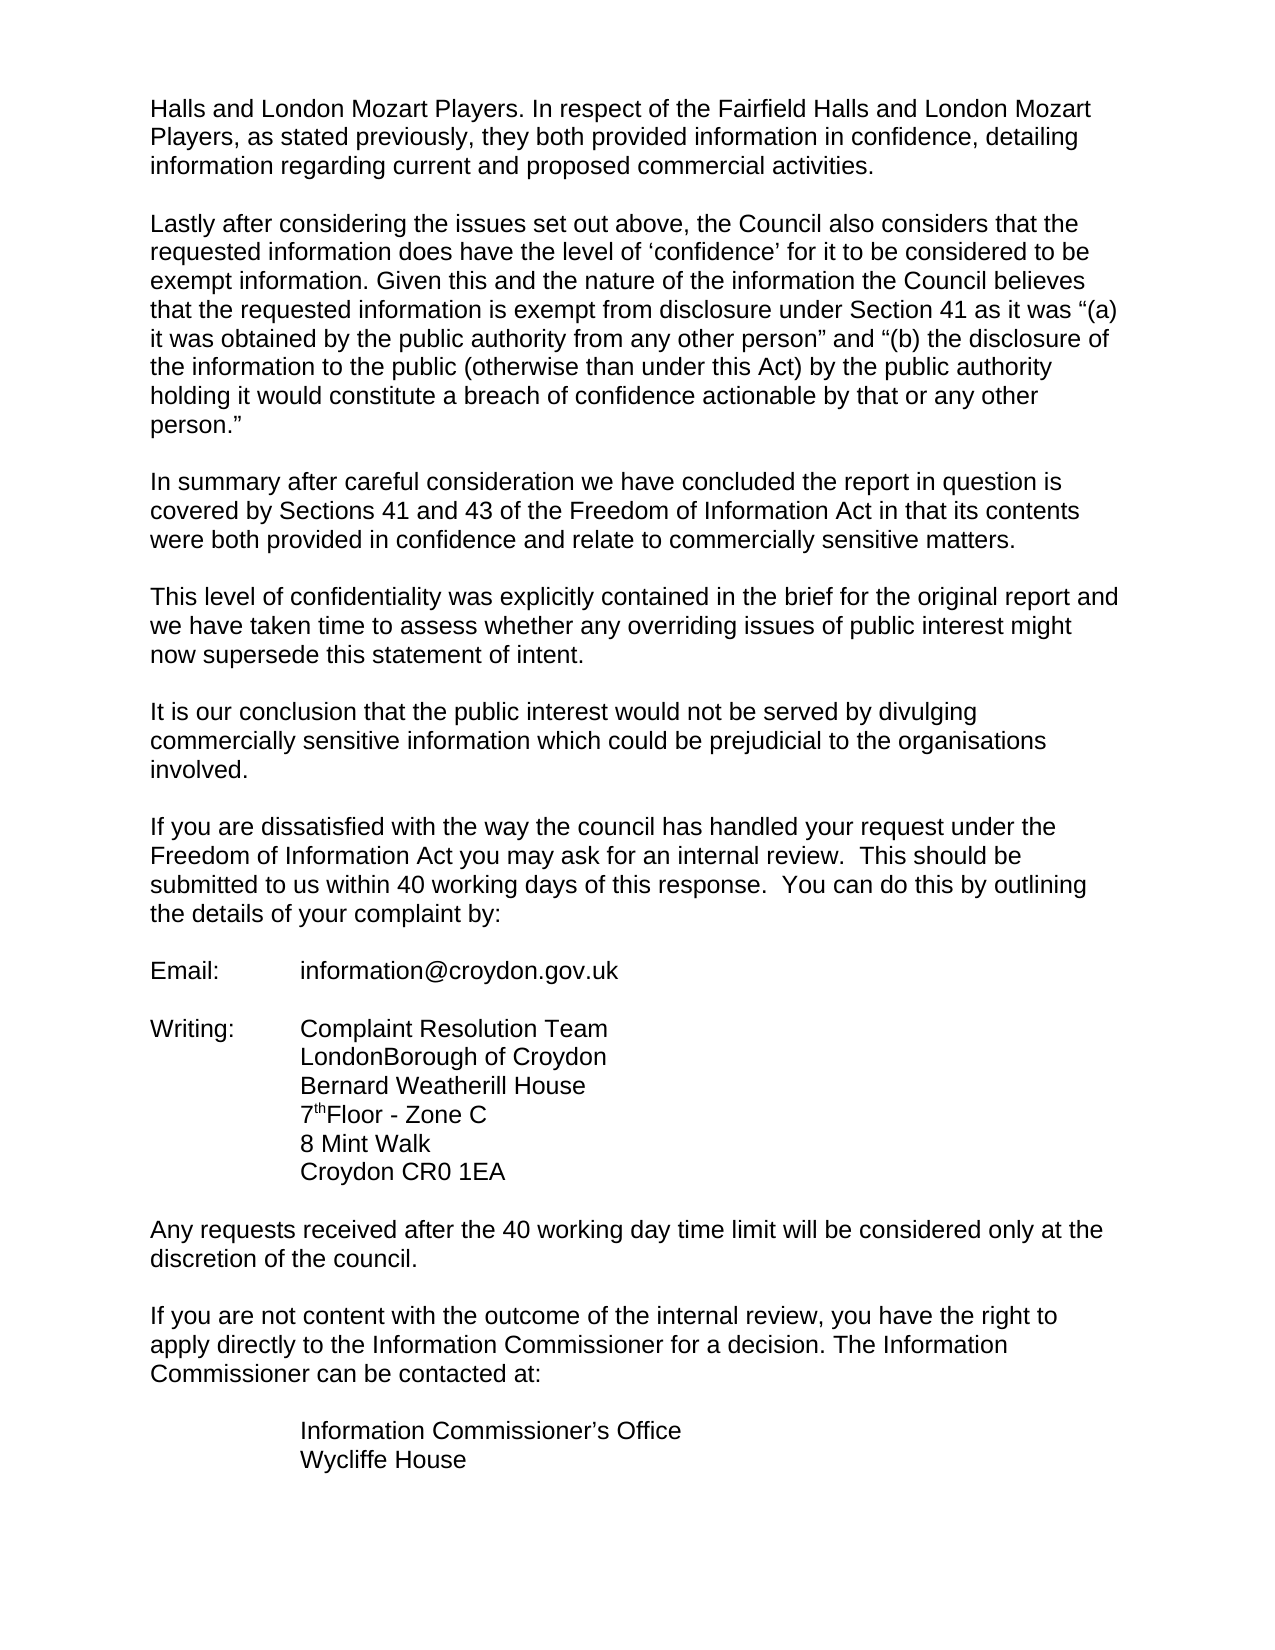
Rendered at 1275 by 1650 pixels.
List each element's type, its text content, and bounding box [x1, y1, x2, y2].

text In summary after careful consideration we have concluded the report in question is covered by Sections 41 and 43 of the Freedom of Information Act in that its contents were both provided in confidence and relate to commercially sensitive matters. [150, 467, 1125, 554]
text Borough of Croydon [225, 1042, 1125, 1071]
text Any requests received after the 40 working day time limit will be considered only at the discretion of the council. [150, 1215, 1125, 1272]
text This level of confidentiality was explicitly contained in the brief for the original report and we have taken time to assess whether any overriding issues of public interest might now supersede this statement of intent. [150, 582, 1125, 669]
text Bernard Weatherill House [225, 1071, 1125, 1100]
text Croydon CR0 1EA [225, 1157, 1125, 1186]
text Lastly after considering the issues set out above, the Council also considers that the requested information does have the level of ‘confidence’ for it to be considered to be exempt information. Given this and the nature of the information the Council believes that the requested information is exempt from disclosure under Section 41 as it was “(a) it was obtained by the public authority from any other person” and “(b) the disclosure of the information to the public (otherwise than under this Act) by the public authority holding it would constitute a breach of confidence actionable by that or any other person.” [150, 209, 1125, 439]
text Wycliffe House [225, 1445, 1125, 1474]
text Writing: Complaint Resolution Team [150, 1014, 1125, 1042]
text If you are not content with the outcome of the internal review, you have the right to apply directly to the Information Commissioner for a decision. The Information Commissioner can be contacted at: [150, 1301, 1125, 1387]
text It is our conclusion that the public interest would not be served by divulging commercially sensitive information which could be prejudicial to the organisations involved. [150, 697, 1125, 784]
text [150, 94, 1125, 180]
text If you are dissatisfied with the way the council has handled your request under the Freedom of Information Act you may ask for an internal review. This should be submitted to us within 40 working days of this response. You can do this by outlining the details of your complaint by: [150, 812, 1125, 927]
text 8 Mint Walk [150, 1129, 1125, 1157]
text Email: information@croydon.gov.uk [150, 956, 1125, 985]
text 7thFloor - Zone C [225, 1100, 1125, 1129]
text Information Commissioner’s Office [225, 1416, 1125, 1445]
